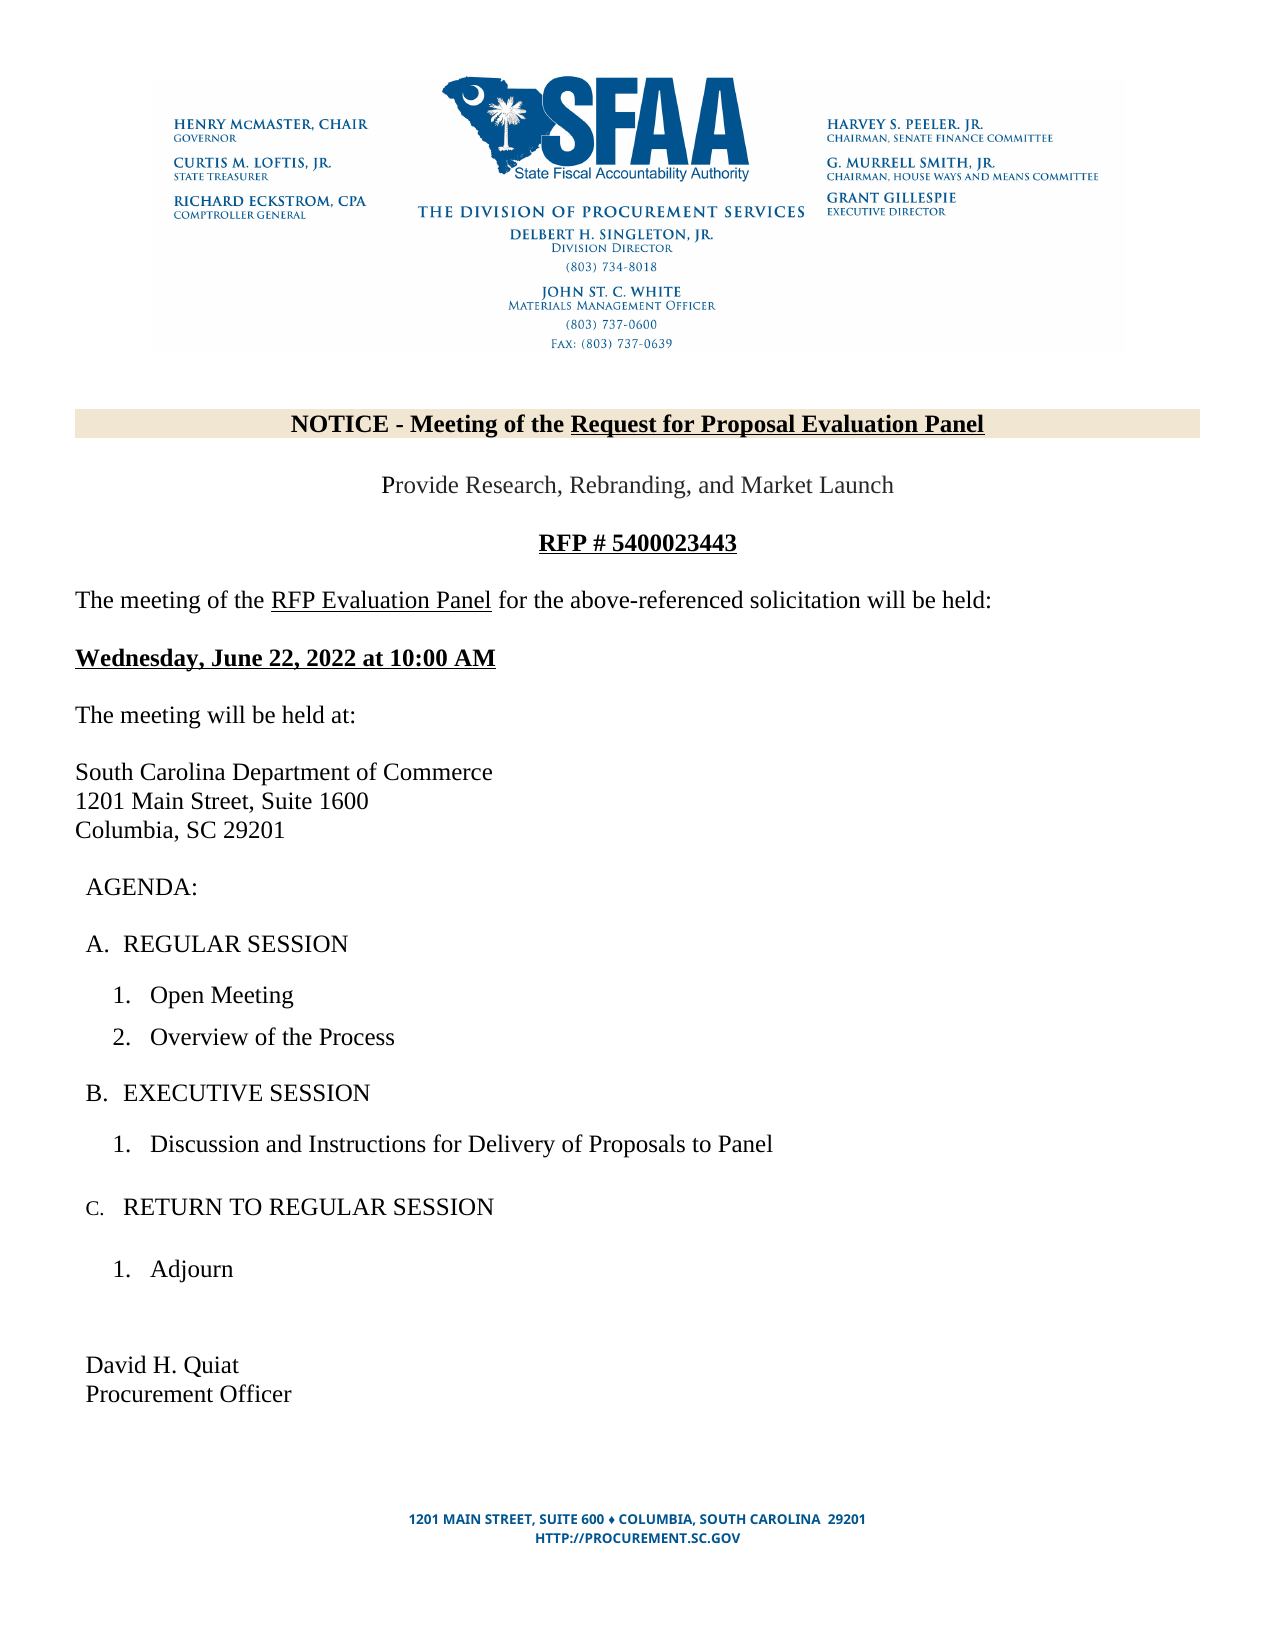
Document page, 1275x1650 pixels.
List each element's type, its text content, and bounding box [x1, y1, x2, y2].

list Adjourn [112, 1261, 1200, 1282]
list REGULAR SESSION [85, 929, 1202, 987]
text NOTICE - Meeting of the Request for Proposal Evaluation Panel [75, 409, 1200, 438]
text Wednesday, June 22, 2022 at 10:00 AM [75, 643, 1200, 672]
text South Carolina Department of Commerce [75, 757, 1200, 786]
list Overview of the Process [112, 1029, 1200, 1049]
text The meeting will be held at: [75, 701, 1200, 757]
list RETURN TO REGULAR SESSION [85, 1198, 1200, 1240]
text AGENDA: [85, 872, 1202, 901]
list Open Meeting [112, 987, 1200, 1008]
list Discussion and Instructions for Delivery of Proposals to Panel [112, 1136, 1200, 1157]
text Procurement Officer [85, 1379, 663, 1408]
text RFP # 5400023443 [75, 528, 1200, 557]
picture [150, 75, 1125, 353]
text Columbia, SC 29201 [75, 815, 1202, 844]
subtitle Provide Research, Rebranding, and Market Launch [75, 471, 1200, 499]
text David H. Quiat [85, 1351, 663, 1379]
text 1201 Main Street, Suite 1600 [75, 786, 1200, 815]
text The meeting of the RFP Evaluation Panel for the above-referenced solicitation will be held: [75, 586, 1200, 614]
list EXECUTIVE SESSION [85, 1078, 1200, 1136]
